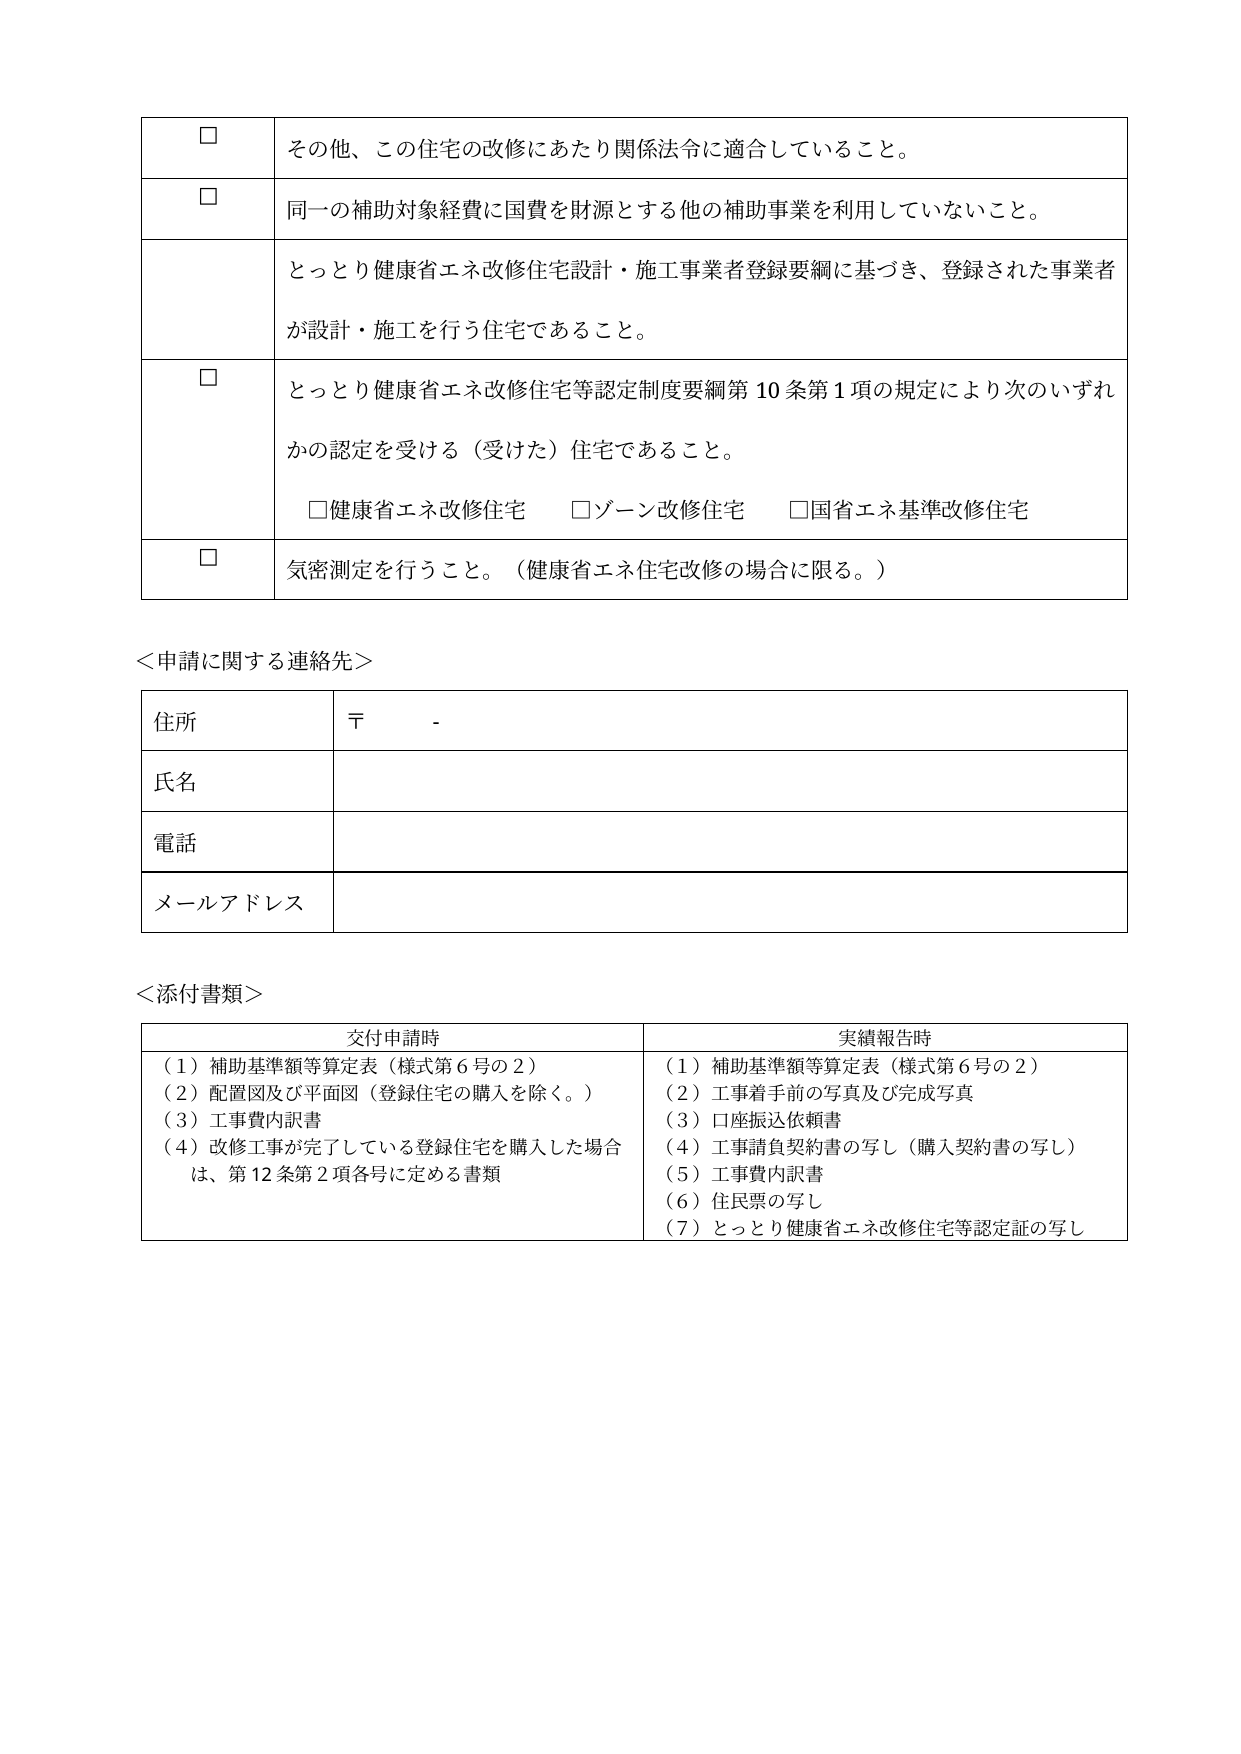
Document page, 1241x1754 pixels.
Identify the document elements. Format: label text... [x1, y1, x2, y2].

table_cell 電話 [142, 812, 333, 871]
table_cell 氏名 [142, 751, 333, 811]
table_header 実績報告時 [644, 1024, 1127, 1051]
text ＜申請に関する連絡先＞ [112, 630, 1128, 689]
table_cell [334, 812, 1127, 871]
table_cell 気密測定を行うこと。（健康省エネ住宅改修の場合に限る。） [275, 540, 1127, 599]
text ＜添付書類＞ [112, 963, 1128, 1022]
table_cell （１）補助基準額等算定表（様式第６号の２） （２）配置図及び平面図（登録住宅の購入を除く。） （３）工事費内訳書 （４）改修工事が完了している登録住宅を購入した場合は、第12条第２項各号に定める書類 [142, 1052, 643, 1240]
table_cell メールアドレス [142, 873, 333, 932]
table_cell 同一の補助対象経費に国費を財源とする他の補助事業を利用していないこと。 [275, 179, 1127, 238]
table_cell とっとり健康省エネ改修住宅設計・施工事業者登録要綱に基づき、登録された事業者が設計・施工を行う住宅であること。 [275, 240, 1127, 359]
table_header 住所 [142, 691, 333, 750]
table_cell □ [142, 118, 274, 178]
table_cell [142, 240, 274, 359]
table_cell □ [142, 360, 274, 538]
table_cell □ [142, 179, 274, 238]
table_header 〒 - [334, 691, 1127, 750]
table_cell （１）補助基準額等算定表（様式第６号の２） （２）工事着手前の写真及び完成写真 （３）口座振込依頼書 （４）工事請負契約書の写し（購入契約書の写し） （５）工事費内訳書 （６）住民票の写し （７）とっとり健康省エネ改修住宅等認定証の写し [644, 1052, 1127, 1240]
table_cell とっとり健康省エネ改修住宅等認定制度要綱第10条第1項の規定により次のいずれかの認定を受ける（受けた）住宅であること。 □健康省エネ改修住宅 □ゾーン改修住宅 □国省エネ基準改修住宅 [275, 360, 1127, 538]
table_cell □ [142, 540, 274, 599]
table_header 交付申請時 [142, 1024, 643, 1051]
table_cell [334, 751, 1127, 811]
table_cell [334, 873, 1127, 932]
table_cell その他、この住宅の改修にあたり関係法令に適合していること。 [275, 118, 1127, 178]
